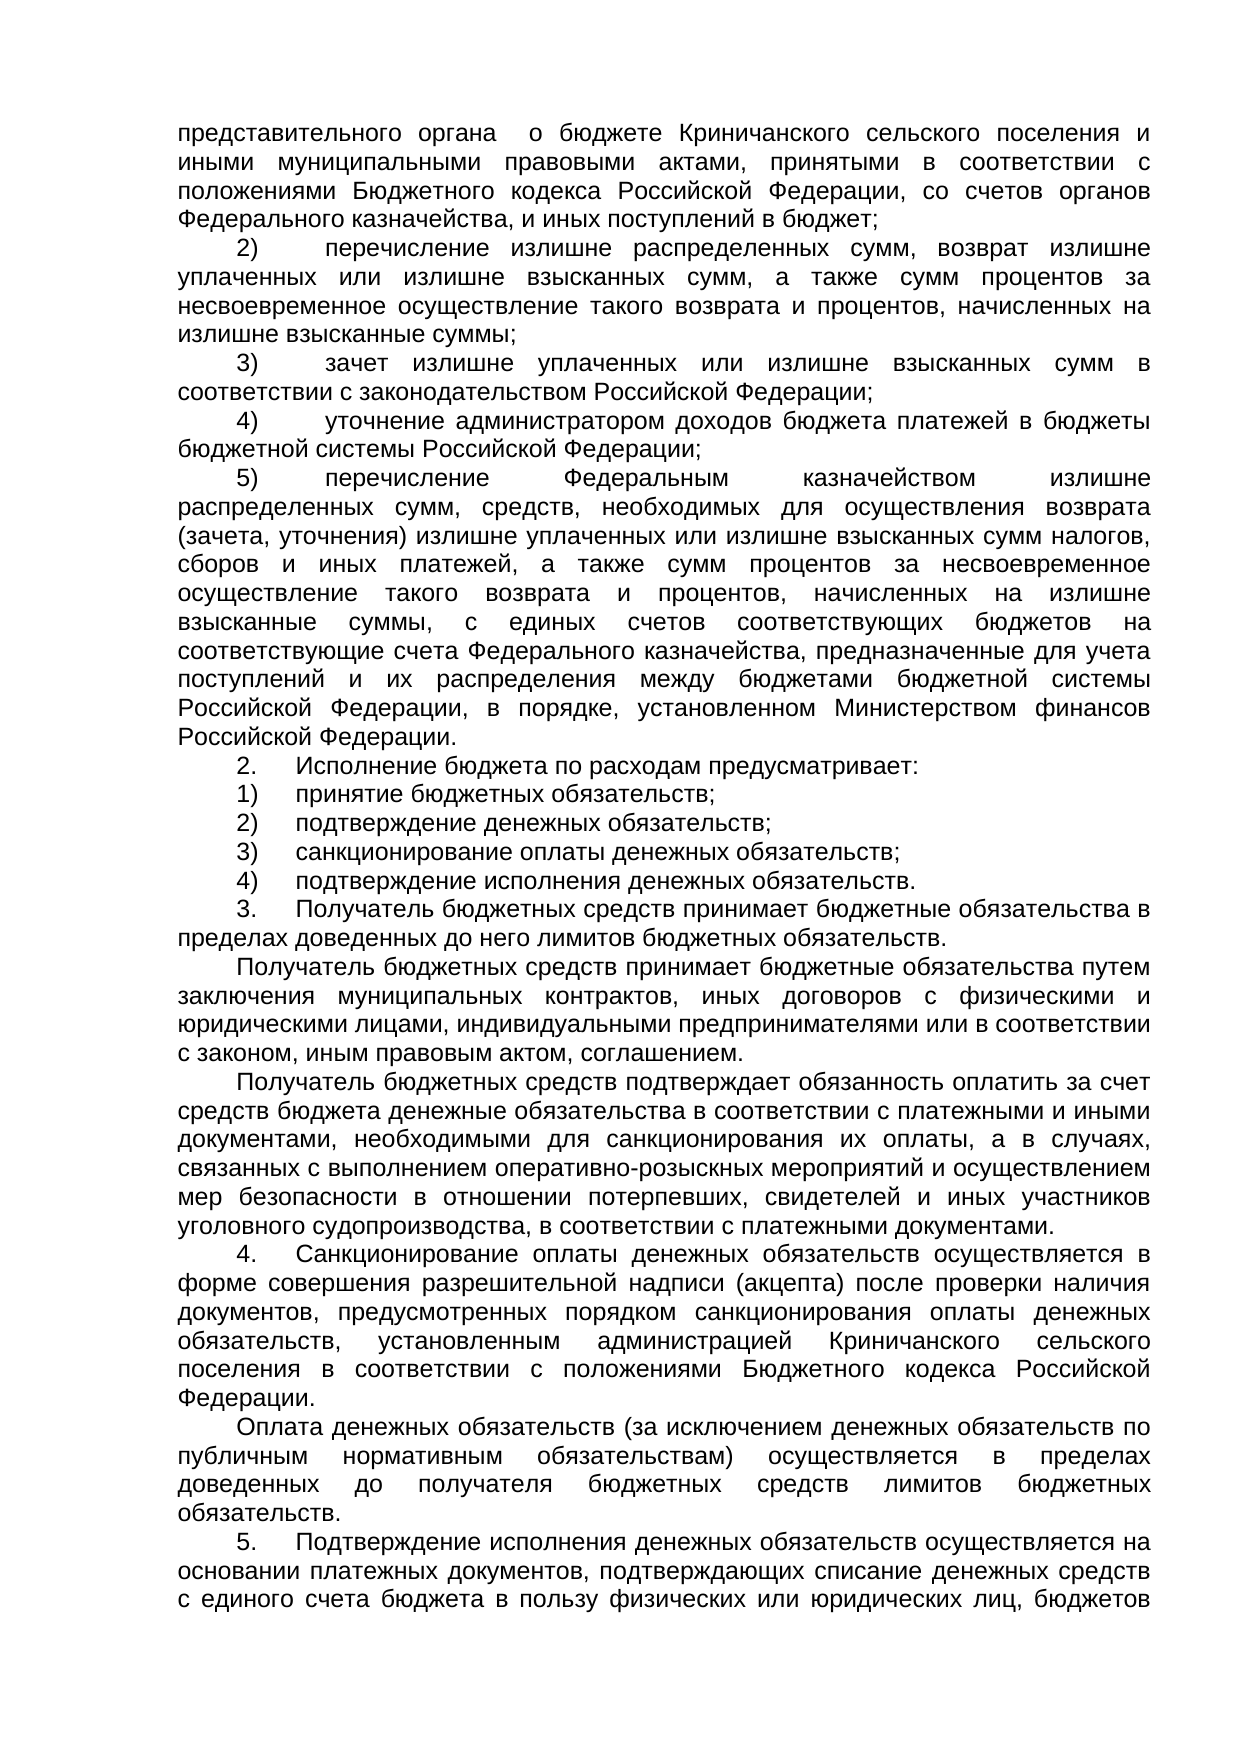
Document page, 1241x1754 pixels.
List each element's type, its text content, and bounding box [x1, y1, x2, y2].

text Получатель бюджетных средств подтверждает обязанность оплатить за счет средств бюджета денежные обязательства в соответствии с платежными и иными документами, необходимыми для санкционирования их оплаты, а в случаях, связанных с выполнением оперативно-розыскных мероприятий и осуществлением мер безопасности в отношении потерпевших, свидетелей и иных участников уголовного судопроизводства, в соответствии с платежными документами. [177, 1067, 1152, 1239]
list подтверждение денежных обязательств; [177, 808, 1152, 837]
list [177, 118, 1152, 233]
list перечисление Федеральным казначейством излишне распределенных сумм, средств, необходимых для осуществления возврата (зачета, уточнения) излишне уплаченных или излишне взысканных сумм налогов, сборов и иных платежей, а также сумм процентов за несвоевременное осуществление такого возврата и процентов, начисленных на излишне взысканные суммы, с единых счетов соответствующих бюджетов на соответствующие счета Федерального казначейства, предназначенные для учета поступлений и их распределения между бюджетами бюджетной системы Российской Федерации, в порядке, установленном Министерством финансов Российской Федерации. [177, 463, 1152, 751]
list Получатель бюджетных средств принимает бюджетные обязательства в пределах доведенных до него лимитов бюджетных обязательств. [177, 894, 1152, 952]
list Исполнение бюджета по расходам предусматривает: [177, 751, 1152, 779]
list подтверждение исполнения денежных обязательств. [177, 866, 1152, 894]
list принятие бюджетных обязательств; [177, 779, 1152, 808]
list Санкционирование оплаты денежных обязательств осуществляется в форме совершения разрешительной надписи (акцепта) после проверки наличия документов, предусмотренных порядком санкционирования оплаты денежных обязательств, установленным администрацией Криничанского сельского поселения в соответствии с положениями Бюджетного кодекса Российской Федерации. [177, 1239, 1152, 1412]
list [177, 1527, 1152, 1613]
list уточнение администратором доходов бюджета платежей в бюджеты бюджетной системы Российской Федерации; [177, 406, 1152, 463]
text Оплата денежных обязательств (за исключением денежных обязательств по публичным нормативным обязательствам) осуществляется в пределах доведенных до получателя бюджетных средств лимитов бюджетных обязательств. [177, 1412, 1152, 1527]
list перечисление излишне распределенных сумм, возврат излишне уплаченных или излишне взысканных сумм, а также сумм процентов за несвоевременное осуществление такого возврата и процентов, начисленных на излишне взысканные суммы; [177, 233, 1152, 348]
text Получатель бюджетных средств принимает бюджетные обязательства путем заключения муниципальных контрактов, иных договоров с физическими и юридическими лицами, индивидуальными предпринимателями или в соответствии с законом, иным правовым актом, соглашением. [177, 952, 1152, 1067]
list зачет излишне уплаченных или излишне взысканных сумм в соответствии с законодательством Российской Федерации; [177, 348, 1152, 406]
list санкционирование оплаты денежных обязательств; [177, 837, 1152, 866]
